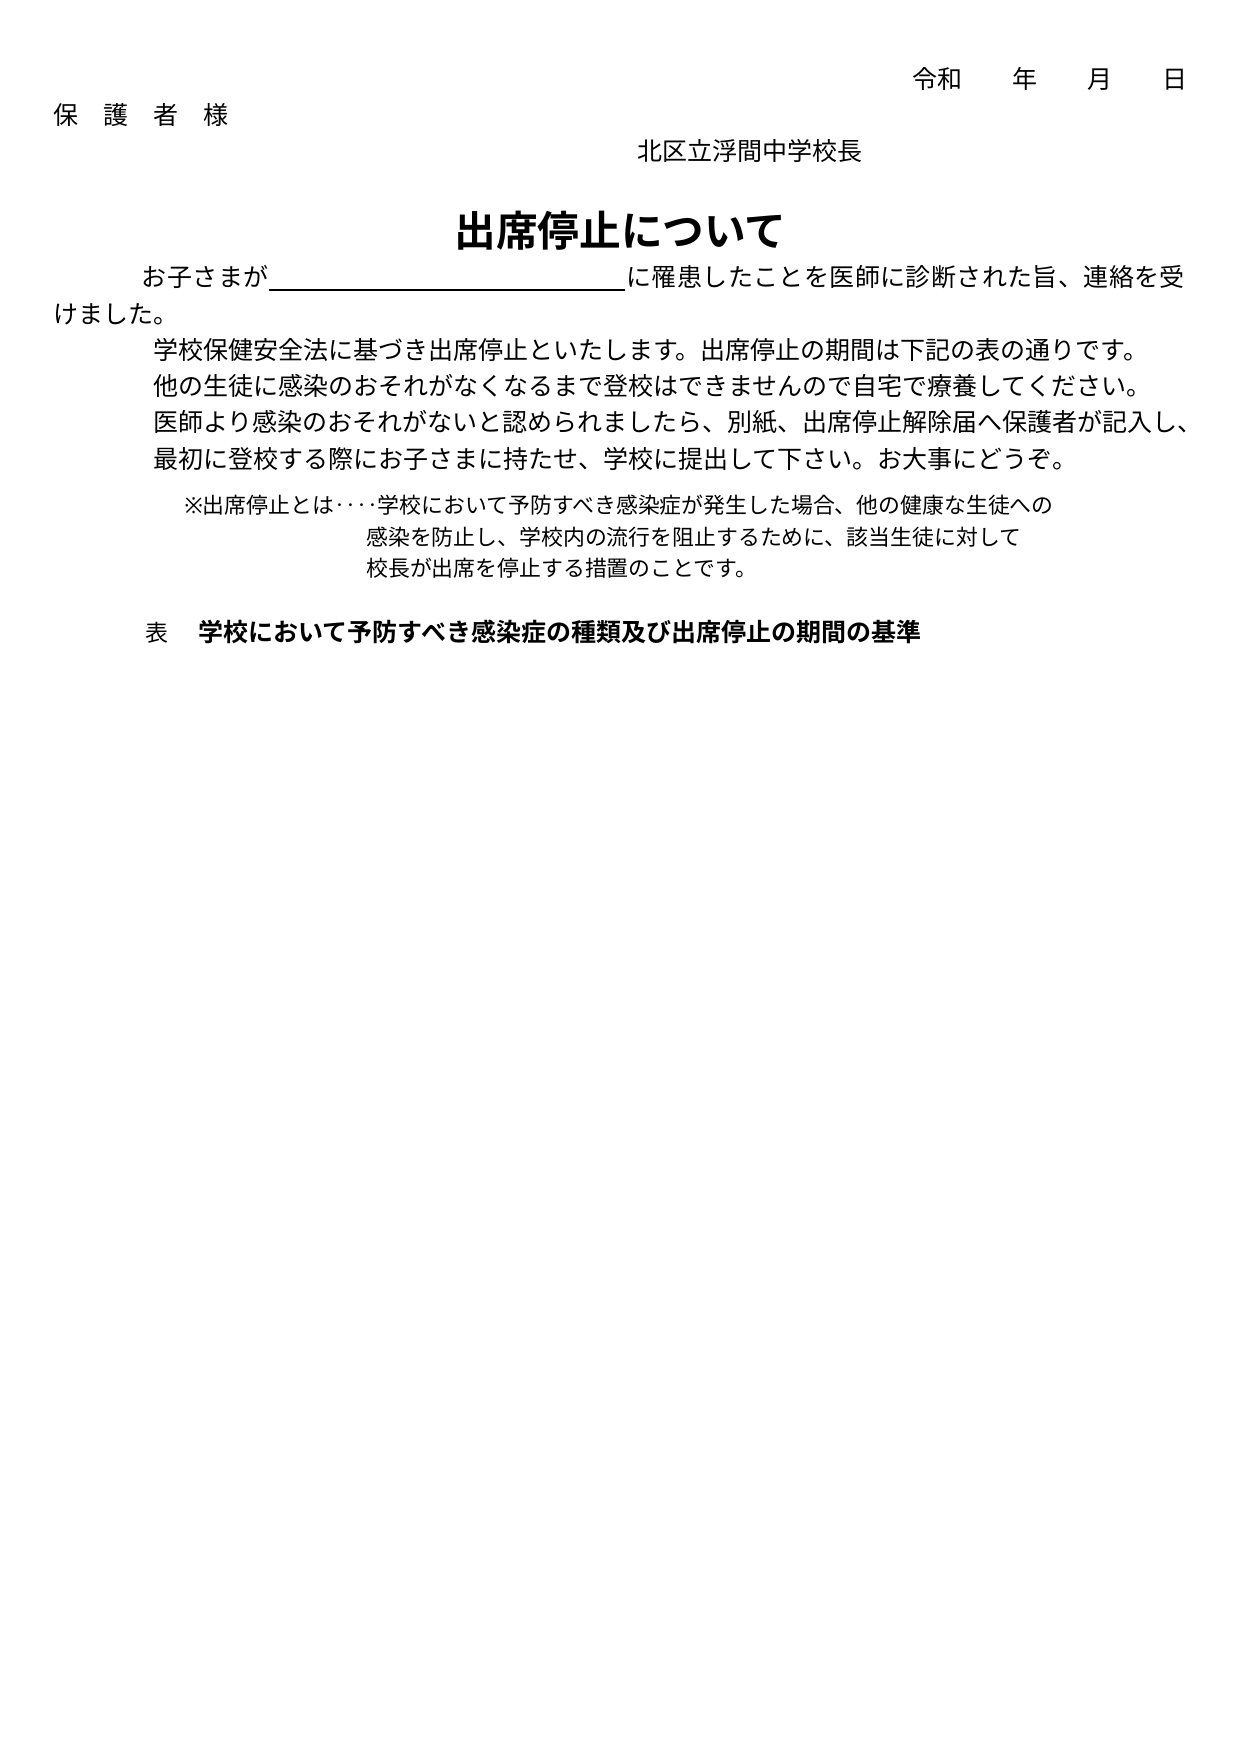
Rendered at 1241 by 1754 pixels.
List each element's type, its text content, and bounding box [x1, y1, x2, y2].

text 他の生徒に感染のおそれがなくなるまで登校はできませんので自宅で療養してください。 [53, 367, 1187, 403]
text 最初に登校する際にお子さまに持たせ、学校に提出して下さい。お大事にどうぞ。 [53, 439, 1187, 475]
text 校長が出席を停止する措置のことです。 [103, 551, 1187, 583]
text 出席停止について [53, 198, 1187, 258]
text 感染を防止し、学校内の流行を阻止するために、該当生徒に対して [103, 520, 1187, 551]
text 保 護 者 様 [53, 95, 1187, 132]
text 北区立浮間中学校長 [53, 132, 1187, 168]
text 学校保健安全法に基づき出席停止といたします。出席停止の期間は下記の表の通りです。 [53, 330, 1187, 367]
text 令和 年 月 日 [53, 59, 1187, 95]
text 医師より感染のおそれがないと認められましたら、別紙、出席停止解除届へ保護者が記入し、 [53, 403, 1187, 439]
text お子さまが に罹患したことを医師に診断された旨、連絡を受けました。 [53, 258, 1187, 330]
text ※出席停止とは‥‥学校において予防すべき感染症が発生した場合、他の健康な生徒への [53, 488, 1187, 520]
text 表 学校において予防すべき感染症の種類及び出席停止の期間の基準 [53, 613, 1187, 649]
